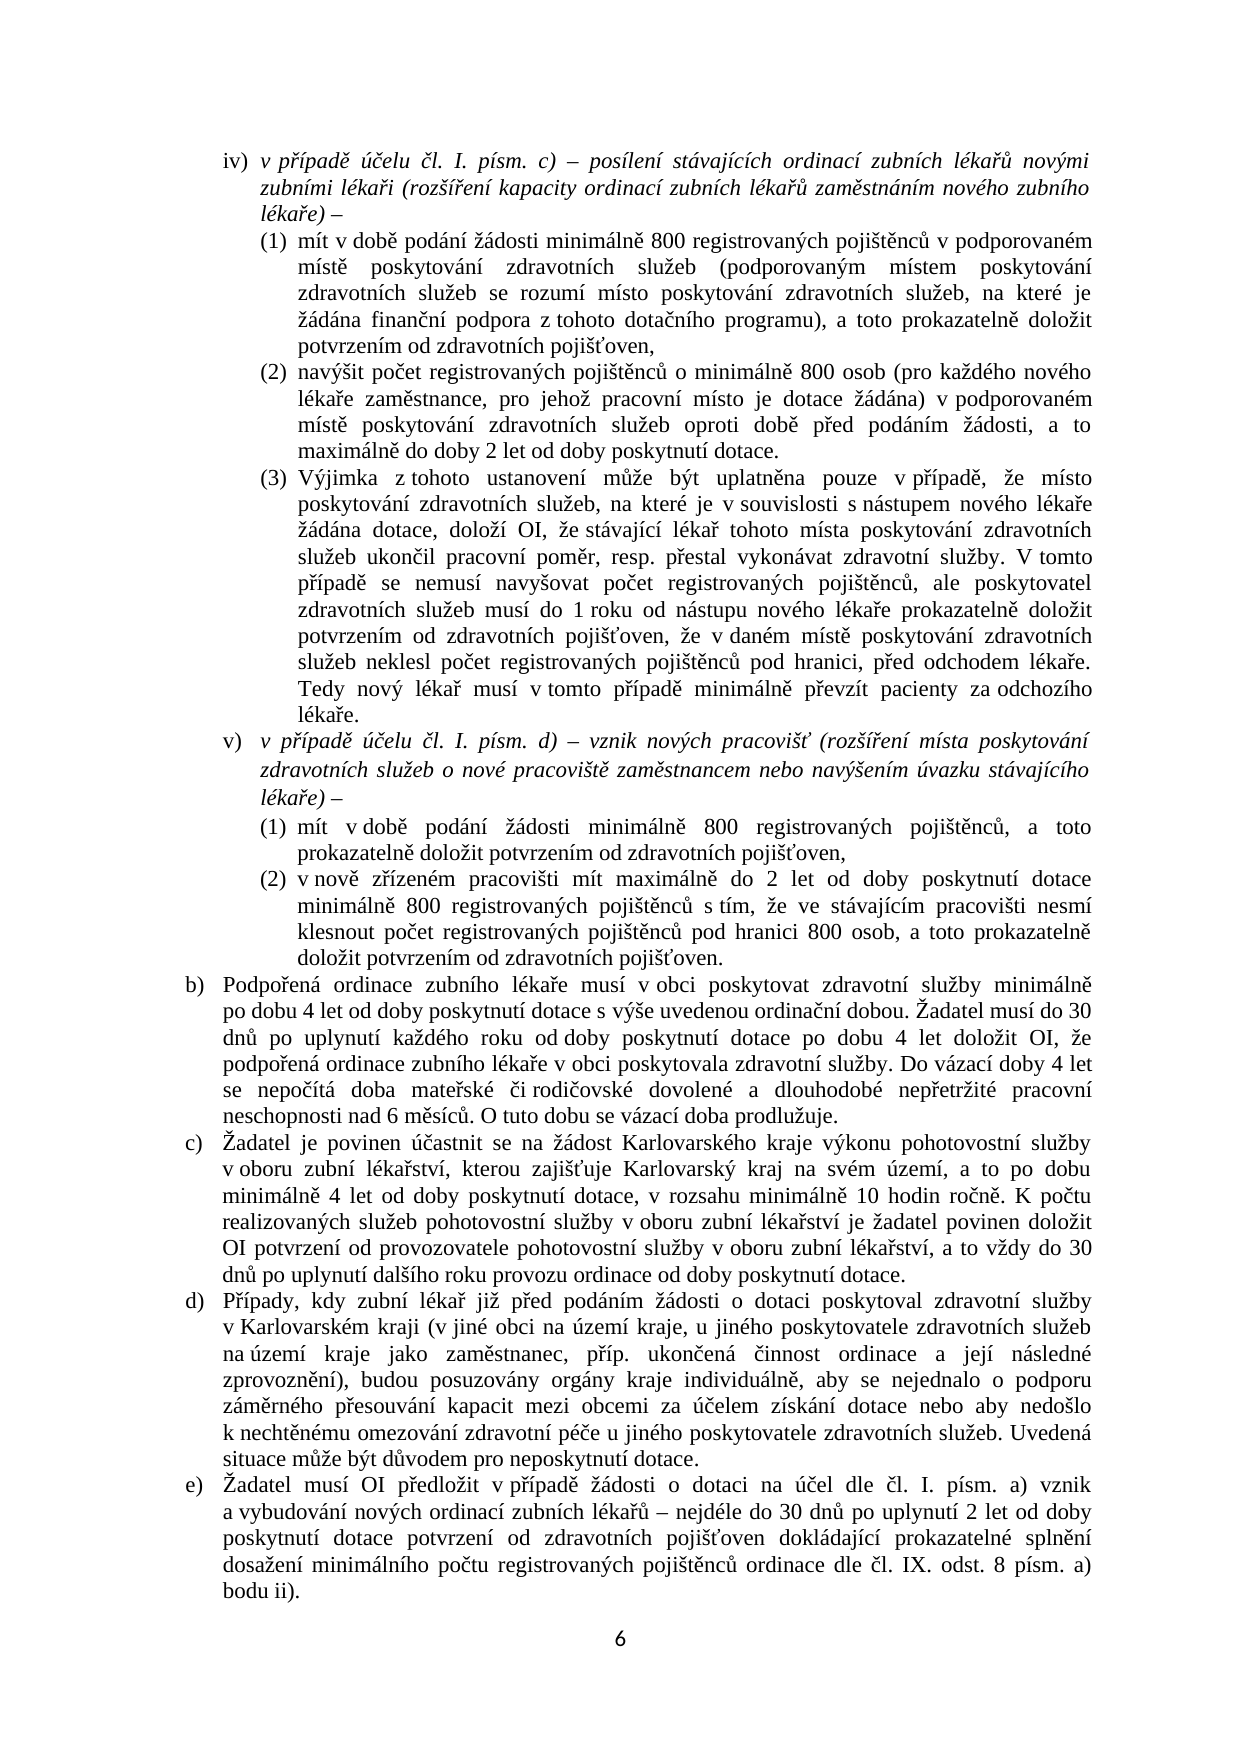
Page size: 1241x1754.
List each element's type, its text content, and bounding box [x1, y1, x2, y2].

list v případě účelu čl. I. písm. d) – vznik nových pracovišť (rozšíření místa poskytování zdravotních služeb o nové pracoviště zaměstnancem nebo navýšením úvazku stávajícího lékaře) – [223, 727, 1093, 811]
list v nově zřízeném pracovišti mít maximálně do 2 let od doby poskytnutí dotace minimálně 800 registrovaných pojištěnců s tím, že ve stávajícím pracovišti nesmí klesnout počet registrovaných pojištěnců pod hranici 800 osob, a toto prokazatelně doložit potvrzením od zdravotních pojišťoven. [260, 865, 1093, 971]
list Žadatel je povinen účastnit se na žádost Karlovarského kraje výkonu pohotovostní služby v oboru zubní lékařství, kterou zajišťuje Karlovarský kraj na svém území, a to po dobu minimálně 4 let od doby poskytnutí dotace, v rozsahu minimálně 10 hodin ročně. K počtu realizovaných služeb pohotovostní služby v oboru zubní lékařství je žadatel povinen doložit OI potvrzení od provozovatele pohotovostní služby v oboru zubní lékařství, a to vždy do 30 dnů po uplynutí dalšího roku provozu ordinace od doby poskytnutí dotace. [185, 1129, 1093, 1287]
list v případě účelu čl. I. písm. c) – posílení stávajících ordinací zubních lékařů novými zubními lékaři (rozšíření kapacity ordinací zubních lékařů zaměstnáním nového zubního lékaře) – [223, 148, 1093, 227]
list navýšit počet registrovaných pojištěnců o minimálně 800 osob (pro každého nového lékaře zaměstnance, pro jehož pracovní místo je dotace žádána) v podporovaném místě poskytování zdravotních služeb oproti době před podáním žádosti, a to maximálně do doby 2 let od doby poskytnutí dotace. [260, 358, 1093, 464]
list Případy, kdy zubní lékař již před podáním žádosti o dotaci poskytoval zdravotní služby v Karlovarském kraji (v jiné obci na území kraje, u jiného poskytovatele zdravotních služeb na území kraje jako zaměstnanec, příp. ukončená činnost ordinace a její následné zprovoznění), budou posuzovány orgány kraje individuálně, aby se nejednalo o podporu záměrného přesouvání kapacit mezi obcemi za účelem získání dotace nebo aby nedošlo k nechtěnému omezování zdravotní péče u jiného poskytovatele zdravotních služeb. Uvedená situace může být důvodem pro neposkytnutí dotace. [185, 1287, 1093, 1472]
list Podpořená ordinace zubního lékaře musí v obci poskytovat zdravotní služby minimálně po dobu 4 let od doby poskytnutí dotace s výše uvedenou ordinační dobou. Žadatel musí do 30 dnů po uplynutí každého roku od doby poskytnutí dotace po dobu 4 let doložit OI, že podpořená ordinace zubního lékaře v obci poskytovala zdravotní služby. Do vázací doby 4 let se nepočítá doba mateřské či rodičovské dovolené a dlouhodobé nepřetržité pracovní neschopnosti nad 6 měsíců. O tuto dobu se vázací doba prodlužuje. [185, 971, 1093, 1129]
list Žadatel musí OI předložit v případě žádosti o dotaci na účel dle čl. I. písm. a) vznik a vybudování nových ordinací zubních lékařů – nejdéle do 30 dnů po uplynutí 2 let od doby poskytnutí dotace potvrzení od zdravotních pojišťoven dokládající prokazatelné splnění dosažení minimálního počtu registrovaných pojištěnců ordinace dle čl. IX. odst. 8 písm. a) bodu ii). [185, 1472, 1093, 1603]
list mít v době podání žádosti minimálně 800 registrovaných pojištěnců v podporovaném místě poskytování zdravotních služeb (podporovaným místem poskytování zdravotních služeb se rozumí místo poskytování zdravotních služeb, na které je žádána finanční podpora z tohoto dotačního programu), a toto prokazatelně doložit potvrzením od zdravotních pojišťoven, [260, 227, 1093, 358]
list Výjimka z tohoto ustanovení může být uplatněna pouze v případě, že místo poskytování zdravotních služeb, na které je v souvislosti s nástupem nového lékaře žádána dotace, doloží OI, že stávající lékař tohoto místa poskytování zdravotních služeb ukončil pracovní poměr, resp. přestal vykonávat zdravotní služby. V tomto případě se nemusí navyšovat počet registrovaných pojištěnců, ale poskytovatel zdravotních služeb musí do 1 roku od nástupu nového lékaře prokazatelně doložit potvrzením od zdravotních pojišťoven, že v daném místě poskytování zdravotních služeb neklesl počet registrovaných pojištěnců pod hranici, před odchodem lékaře. Tedy nový lékař musí v tomto případě minimálně převzít pacienty za odchozího lékaře. [260, 464, 1093, 727]
list mít v době podání žádosti minimálně 800 registrovaných pojištěnců, a toto prokazatelně doložit potvrzením od zdravotních pojišťoven, [260, 813, 1093, 865]
